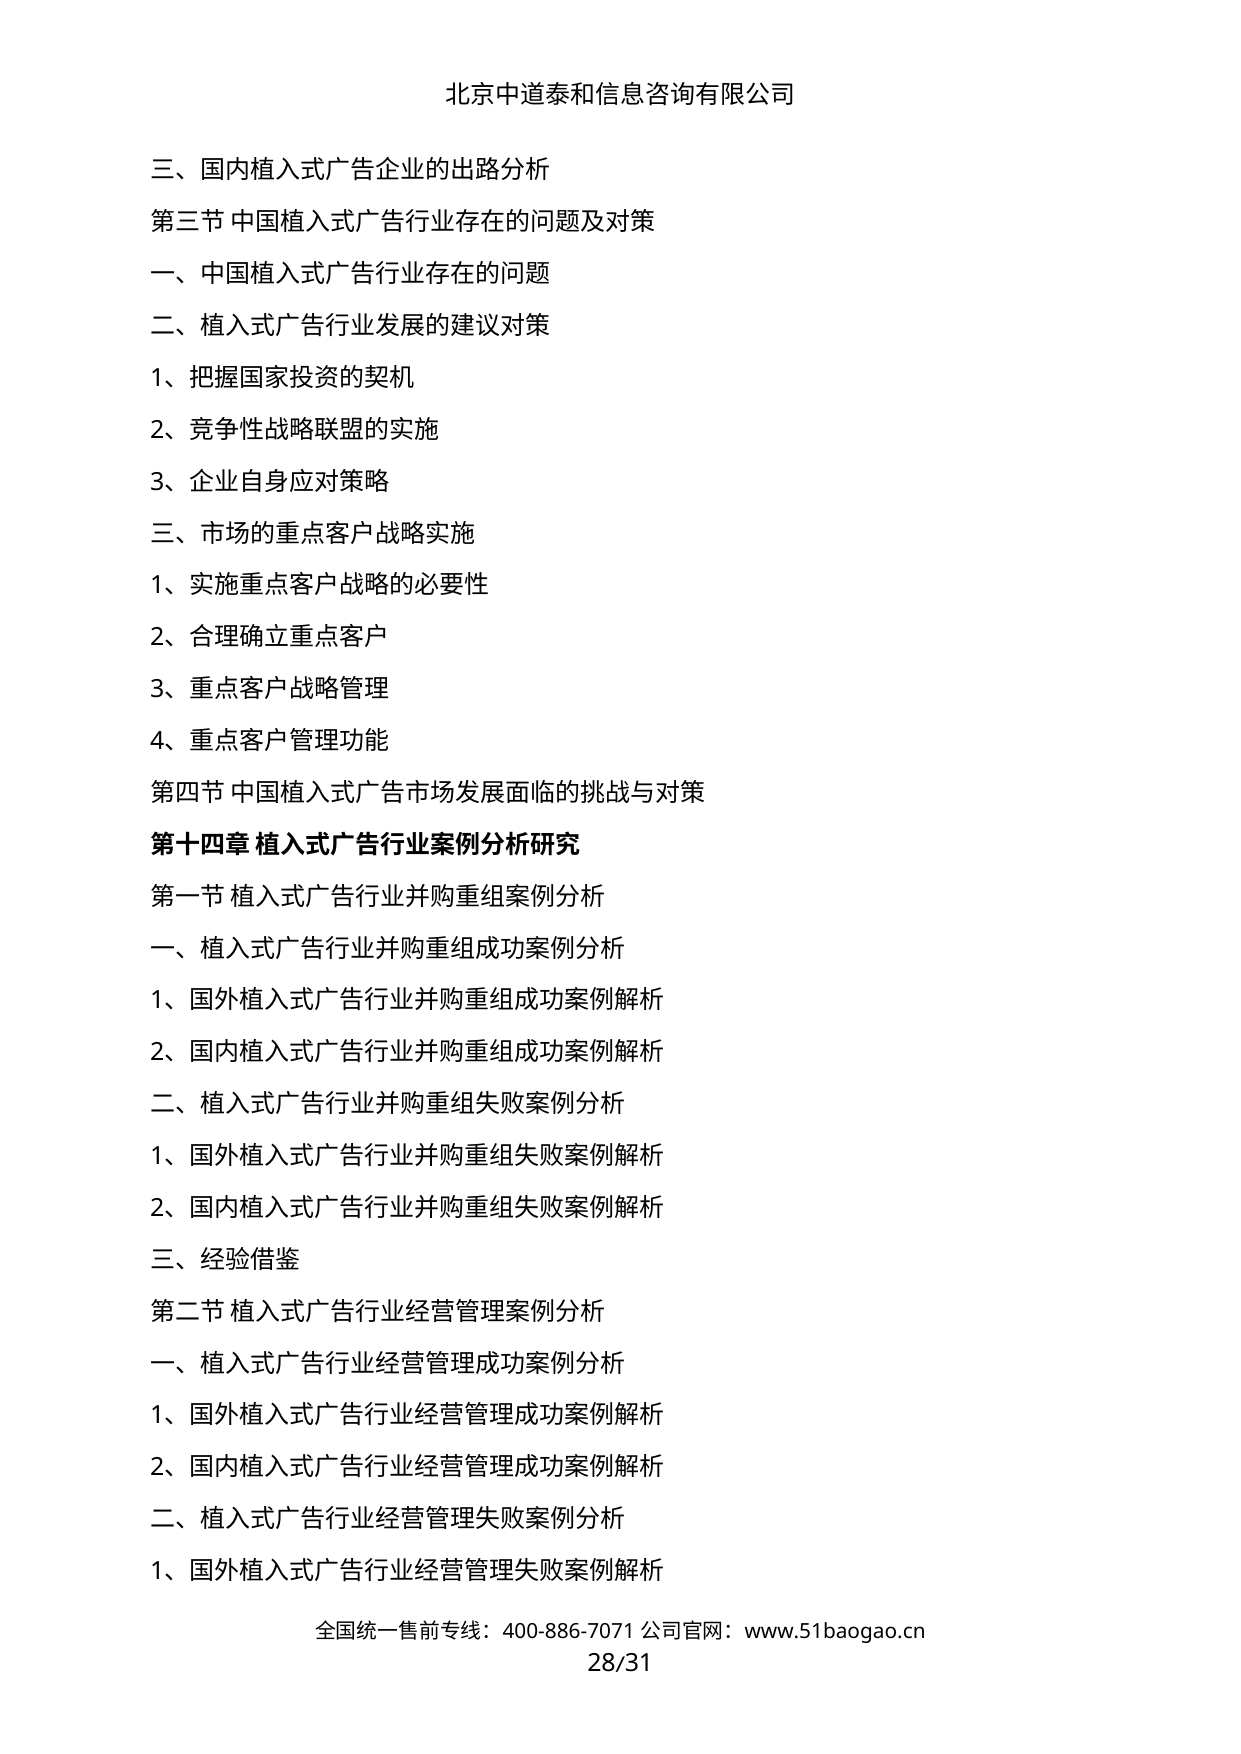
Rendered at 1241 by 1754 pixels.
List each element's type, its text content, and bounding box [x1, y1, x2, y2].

text 一、植入式广告行业并购重组成功案例分析 [150, 928, 1090, 964]
text 2、国内植入式广告行业经营管理成功案例解析 [150, 1447, 1090, 1483]
text 2、国内植入式广告行业并购重组成功案例解析 [150, 1032, 1090, 1068]
text 2、竞争性战略联盟的实施 [150, 409, 1090, 446]
text 二、植入式广告行业经营管理失败案例分析 [150, 1499, 1090, 1535]
text 1、国外植入式广告行业经营管理失败案例解析 [150, 1551, 1090, 1587]
text 第四节 中国植入式广告市场发展面临的挑战与对策 [150, 772, 1090, 809]
text 二、植入式广告行业发展的建议对策 [150, 306, 1090, 342]
text 1、国外植入式广告行业并购重组失败案例解析 [150, 1136, 1090, 1172]
text 1、国外植入式广告行业经营管理成功案例解析 [150, 1395, 1090, 1431]
text 1、把握国家投资的契机 [150, 357, 1090, 394]
text 3、重点客户战略管理 [150, 669, 1090, 705]
text 三、经验借鉴 [150, 1239, 1090, 1276]
text 4、重点客户管理功能 [150, 721, 1090, 757]
text 2、国内植入式广告行业并购重组失败案例解析 [150, 1187, 1090, 1224]
text 三、市场的重点客户战略实施 [150, 513, 1090, 549]
text 三、国内植入式广告企业的出路分析 [150, 150, 1090, 186]
text 3、企业自身应对策略 [150, 461, 1090, 497]
text 2、合理确立重点客户 [150, 617, 1090, 653]
text 第三节 中国植入式广告行业存在的问题及对策 [150, 202, 1090, 238]
text 第一节 植入式广告行业并购重组案例分析 [150, 876, 1090, 912]
text 1、国外植入式广告行业并购重组成功案例解析 [150, 980, 1090, 1016]
text 1、实施重点客户战略的必要性 [150, 565, 1090, 601]
text 二、植入式广告行业并购重组失败案例分析 [150, 1084, 1090, 1120]
text 一、植入式广告行业经营管理成功案例分析 [150, 1343, 1090, 1379]
text 一、中国植入式广告行业存在的问题 [150, 254, 1090, 290]
text 第二节 植入式广告行业经营管理案例分析 [150, 1291, 1090, 1327]
text 第十四章 植入式广告行业案例分析研究 [150, 824, 1090, 861]
